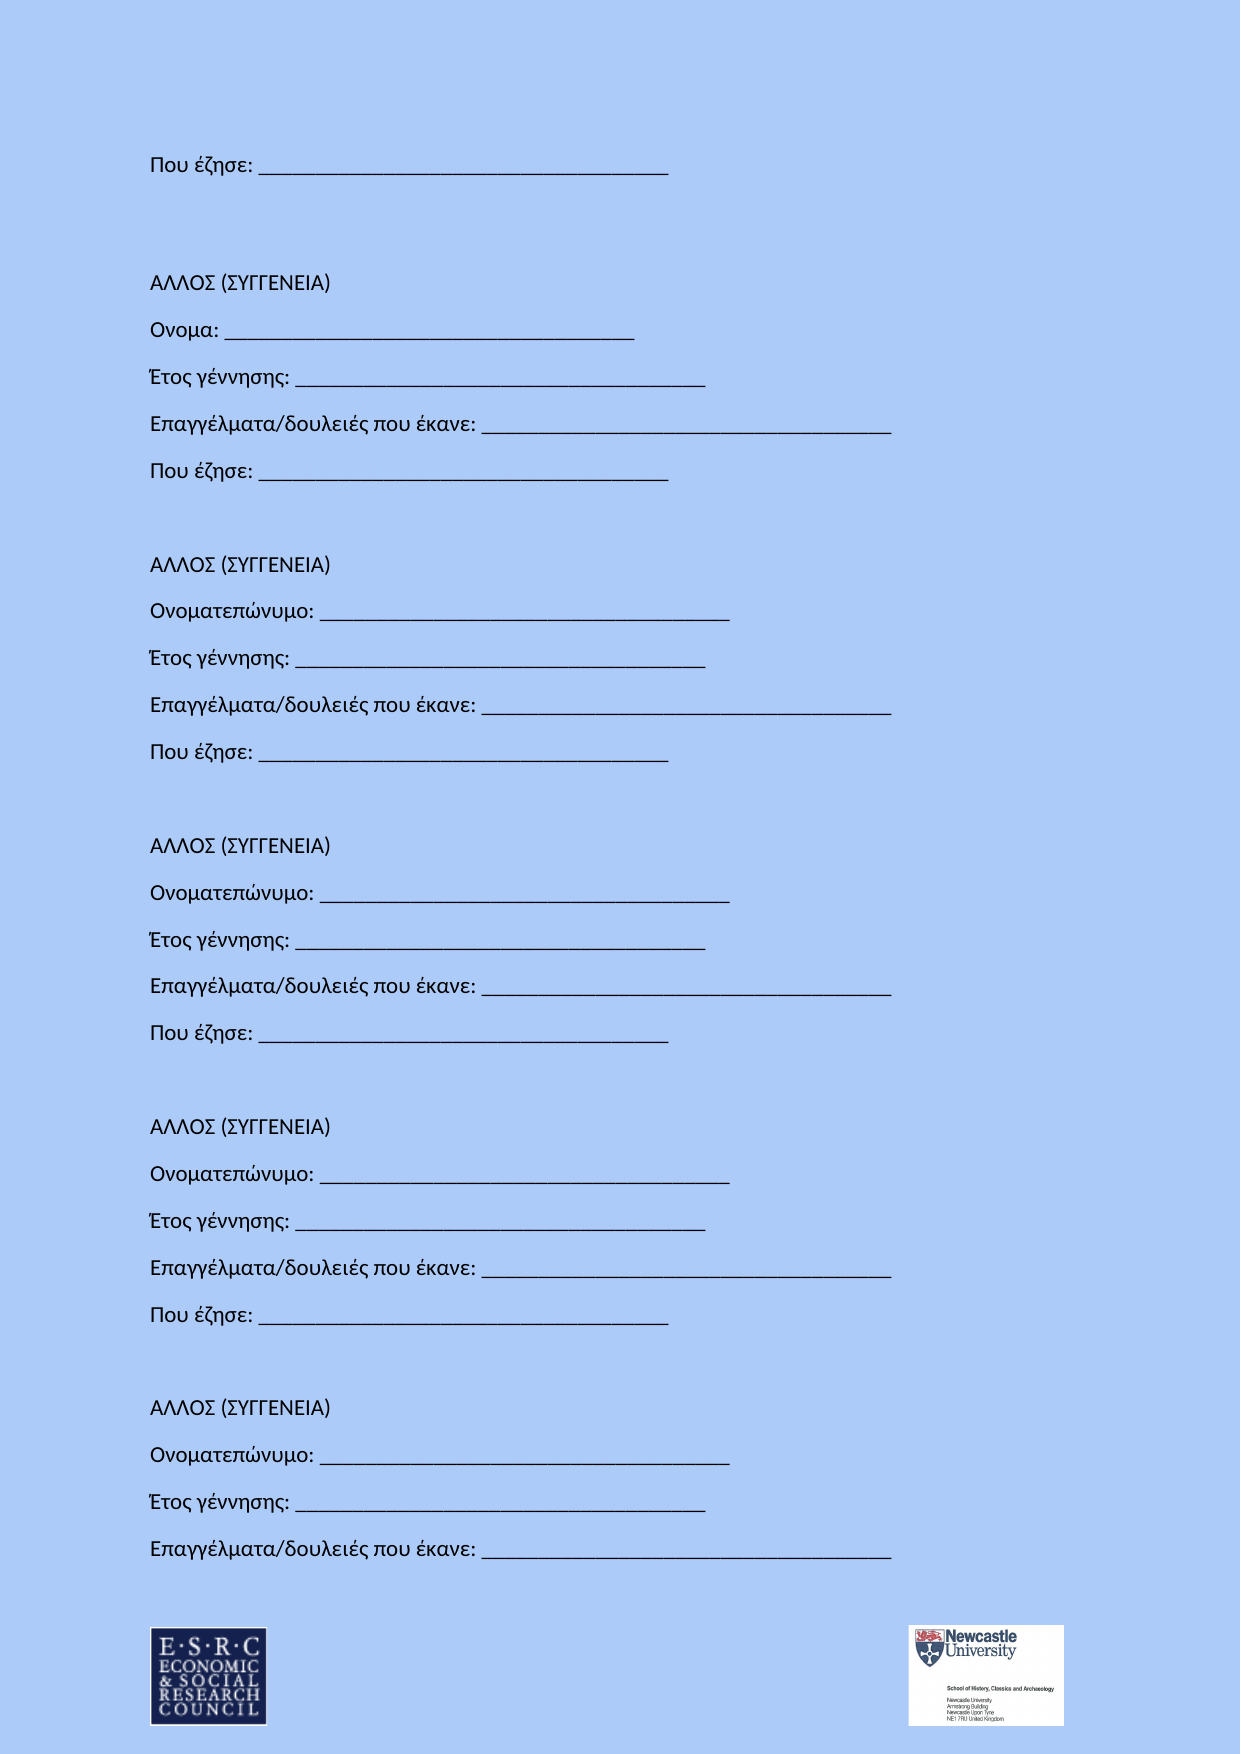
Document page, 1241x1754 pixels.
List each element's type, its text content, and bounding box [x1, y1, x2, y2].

text Ονομα: ____________________________________ [150, 315, 1090, 343]
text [150, 1487, 1090, 1515]
text Έτος γέννησης: ____________________________________ [150, 643, 1090, 671]
text Που έζησε: ____________________________________ [150, 1300, 1090, 1328]
text Που έζησε: ____________________________________ [150, 737, 1090, 765]
text Επαγγέλματα/δουλειές που έκανε: ____________________________________ [150, 690, 1090, 718]
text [150, 1440, 1090, 1468]
text ΑΛΛΟΣ (ΣΥΓΓΕΝΕΙΑ) [150, 1112, 1090, 1140]
text Επαγγέλματα/δουλειές που έκανε: ____________________________________ [150, 972, 1090, 999]
text Επαγγέλματα/δουλειές που έκανε: ____________________________________ [150, 1253, 1090, 1281]
picture [908, 1625, 1064, 1726]
text Που έζησε: ____________________________________ [150, 1018, 1090, 1046]
text Επαγγέλματα/δουλειές που έκανε: ____________________________________ [150, 409, 1090, 437]
text ΑΛΛΟΣ (ΣΥΓΓΕΝΕΙΑ) [150, 268, 1090, 296]
text Που έζησε: ____________________________________ [150, 150, 1090, 178]
text Έτος γέννησης: ____________________________________ [150, 1206, 1090, 1234]
picture [150, 1627, 268, 1726]
text Έτος γέννησης: ____________________________________ [150, 925, 1090, 953]
text Που έζησε: ____________________________________ [150, 456, 1090, 484]
text Επαγγέλματα/δουλειές που έκανε: ____________________________________ [150, 1534, 1090, 1562]
text Ονοματεπώνυμο: ____________________________________ [150, 597, 1090, 624]
text Ονοματεπώνυμο: ____________________________________ [150, 878, 1090, 906]
text ΑΛΛΟΣ (ΣΥΓΓΕΝΕΙΑ) [150, 550, 1090, 578]
text ΑΛΛΟΣ (ΣΥΓΓΕΝΕΙΑ) [150, 831, 1090, 859]
text ΑΛΛΟΣ (ΣΥΓΓΕΝΕΙΑ) [150, 1393, 1090, 1421]
text Ονοματεπώνυμο: ____________________________________ [150, 1159, 1090, 1187]
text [150, 362, 1090, 390]
